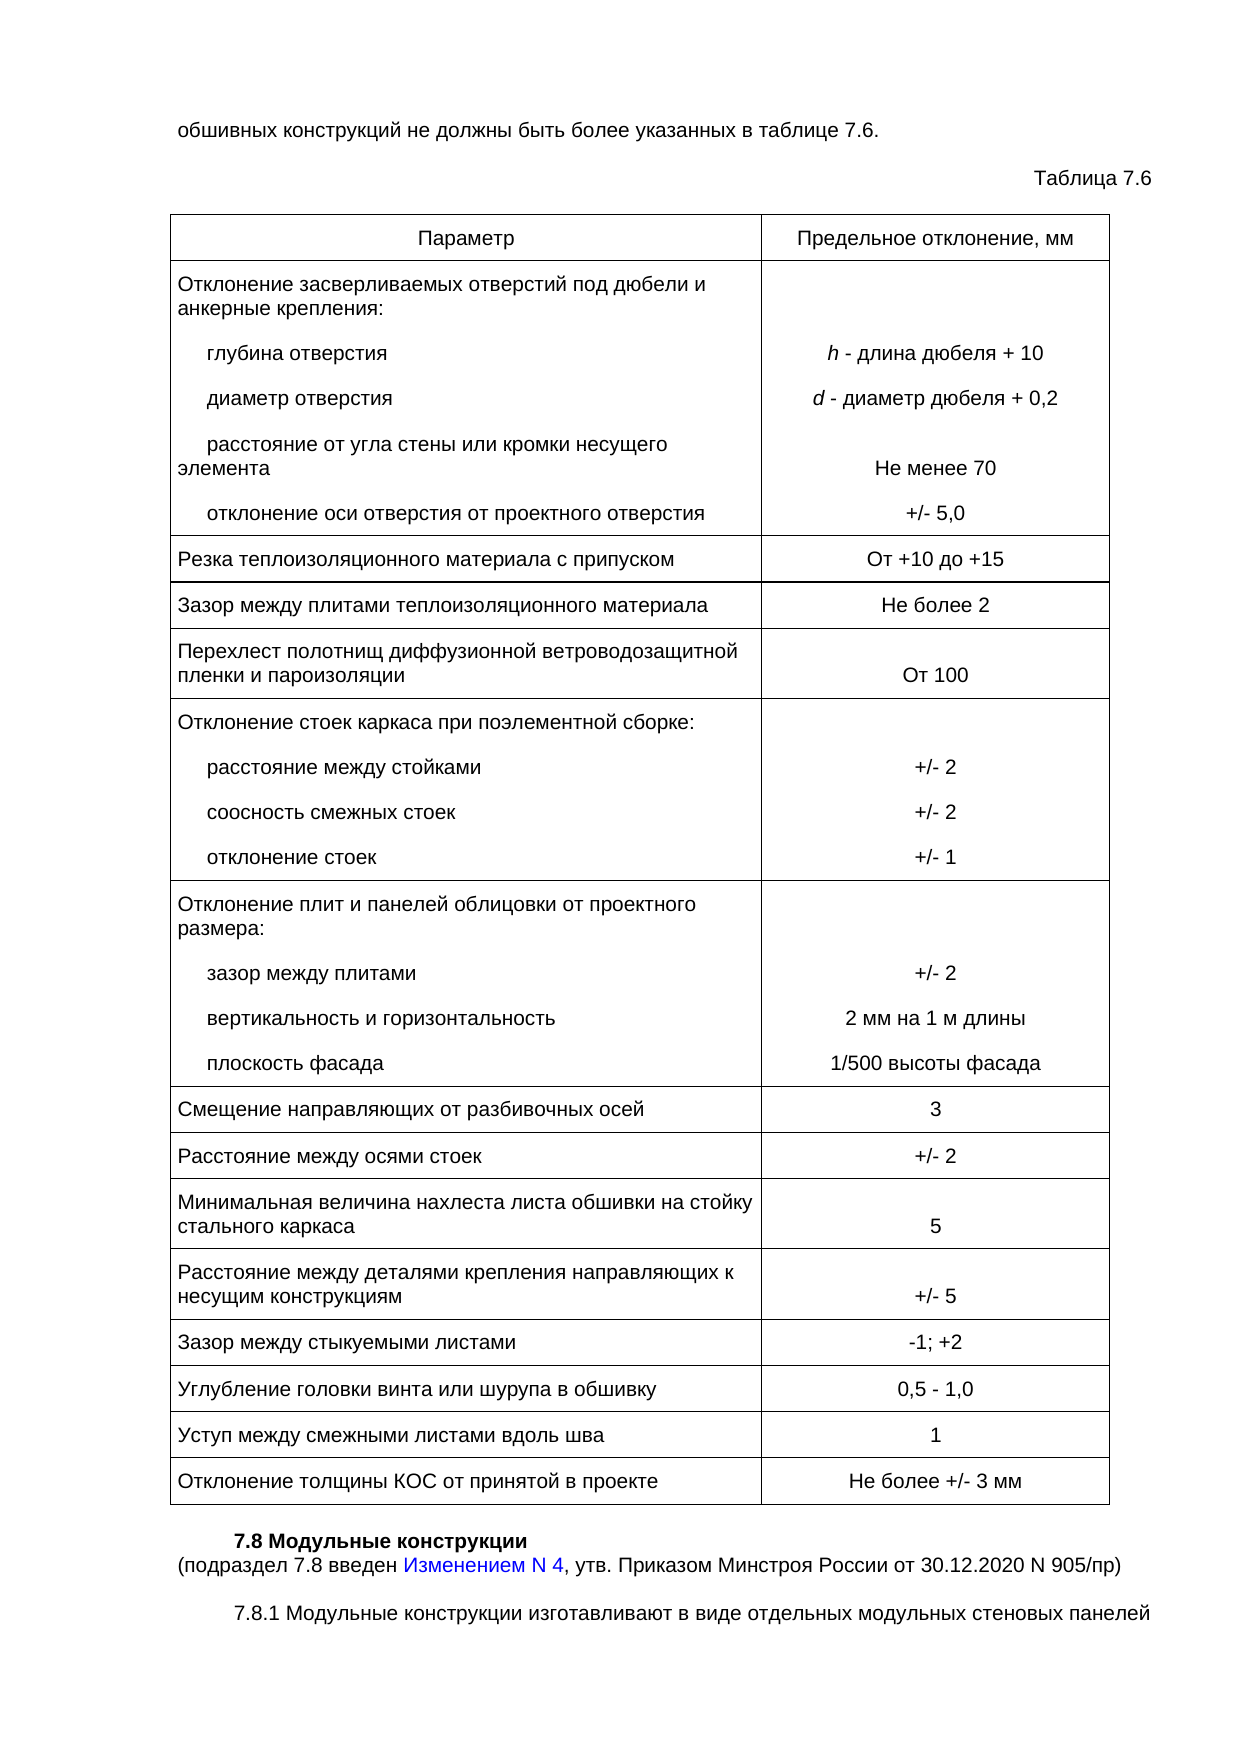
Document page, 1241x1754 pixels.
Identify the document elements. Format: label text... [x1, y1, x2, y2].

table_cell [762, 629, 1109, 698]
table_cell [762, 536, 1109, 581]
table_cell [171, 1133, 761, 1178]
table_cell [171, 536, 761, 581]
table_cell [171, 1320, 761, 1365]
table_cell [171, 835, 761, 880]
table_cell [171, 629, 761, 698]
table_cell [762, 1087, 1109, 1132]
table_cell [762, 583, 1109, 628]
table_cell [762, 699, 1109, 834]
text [177, 1600, 1152, 1624]
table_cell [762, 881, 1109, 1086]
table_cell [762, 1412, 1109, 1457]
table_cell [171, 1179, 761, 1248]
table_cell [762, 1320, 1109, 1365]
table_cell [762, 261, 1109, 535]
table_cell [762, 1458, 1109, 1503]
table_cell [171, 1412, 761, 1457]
title 7.8 Модульные конструкции [177, 1528, 1152, 1552]
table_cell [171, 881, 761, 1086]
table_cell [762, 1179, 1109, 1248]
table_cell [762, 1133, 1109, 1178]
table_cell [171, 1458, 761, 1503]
text (подраздел 7.8 введен Изменением N 4, утв. Приказом Минстроя России от 30.12.2020 N 905/пр) [177, 1552, 1152, 1576]
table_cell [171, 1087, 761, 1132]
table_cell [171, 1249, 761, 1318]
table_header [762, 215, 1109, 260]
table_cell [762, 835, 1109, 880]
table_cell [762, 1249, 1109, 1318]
text Таблица 7.6 [177, 166, 1152, 190]
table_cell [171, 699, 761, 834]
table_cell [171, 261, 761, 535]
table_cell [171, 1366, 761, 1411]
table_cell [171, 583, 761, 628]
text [177, 118, 1152, 142]
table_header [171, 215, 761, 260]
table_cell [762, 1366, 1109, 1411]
